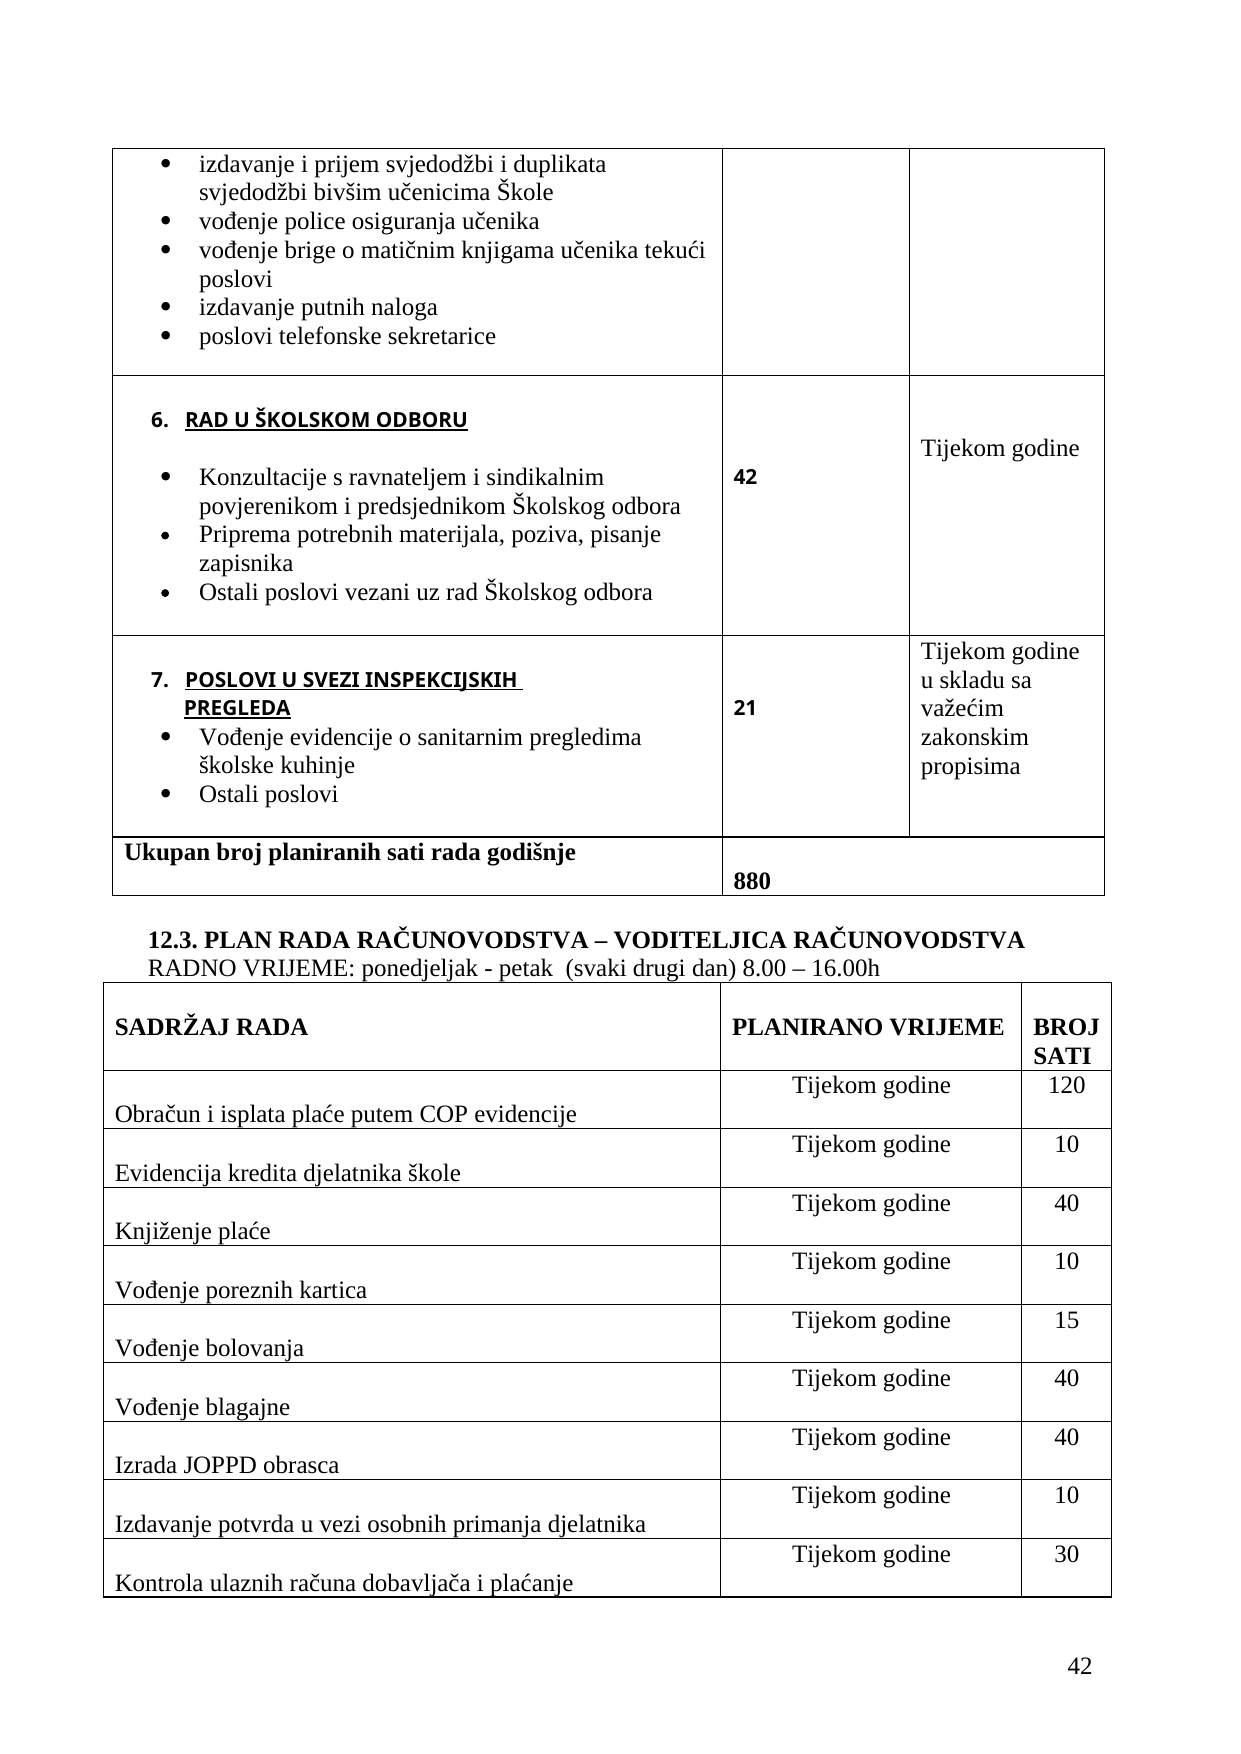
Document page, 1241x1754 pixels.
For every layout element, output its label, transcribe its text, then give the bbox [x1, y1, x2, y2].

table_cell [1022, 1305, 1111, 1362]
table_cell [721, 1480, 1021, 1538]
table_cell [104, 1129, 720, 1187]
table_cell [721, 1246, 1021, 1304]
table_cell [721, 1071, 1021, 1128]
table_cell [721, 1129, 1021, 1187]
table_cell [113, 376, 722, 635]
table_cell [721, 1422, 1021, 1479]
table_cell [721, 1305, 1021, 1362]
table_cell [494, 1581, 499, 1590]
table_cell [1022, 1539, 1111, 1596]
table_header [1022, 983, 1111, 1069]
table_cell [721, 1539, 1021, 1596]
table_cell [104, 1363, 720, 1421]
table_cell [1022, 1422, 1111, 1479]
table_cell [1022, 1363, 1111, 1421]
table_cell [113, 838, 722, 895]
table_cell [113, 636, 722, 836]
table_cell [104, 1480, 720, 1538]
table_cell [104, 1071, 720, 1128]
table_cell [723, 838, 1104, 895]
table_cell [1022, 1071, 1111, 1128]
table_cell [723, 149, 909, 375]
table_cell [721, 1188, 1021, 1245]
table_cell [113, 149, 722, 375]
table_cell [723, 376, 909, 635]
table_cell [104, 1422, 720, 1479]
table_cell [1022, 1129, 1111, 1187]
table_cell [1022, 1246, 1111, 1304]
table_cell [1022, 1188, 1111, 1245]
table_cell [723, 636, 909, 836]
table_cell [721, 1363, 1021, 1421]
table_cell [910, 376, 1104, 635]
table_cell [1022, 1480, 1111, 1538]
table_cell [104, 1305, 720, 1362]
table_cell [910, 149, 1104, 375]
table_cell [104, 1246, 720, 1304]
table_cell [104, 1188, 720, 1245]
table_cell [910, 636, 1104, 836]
text RADNO VRIJEME: ponedjeljak - petak (svaki drugi dan) 8.00 – 16.00h [148, 953, 1092, 982]
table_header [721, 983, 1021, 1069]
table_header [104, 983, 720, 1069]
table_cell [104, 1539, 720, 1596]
text 12.3. PLAN RADA RAČUNOVODSTVA – VODITELJICA RAČUNOVODSTVA [148, 925, 1092, 953]
